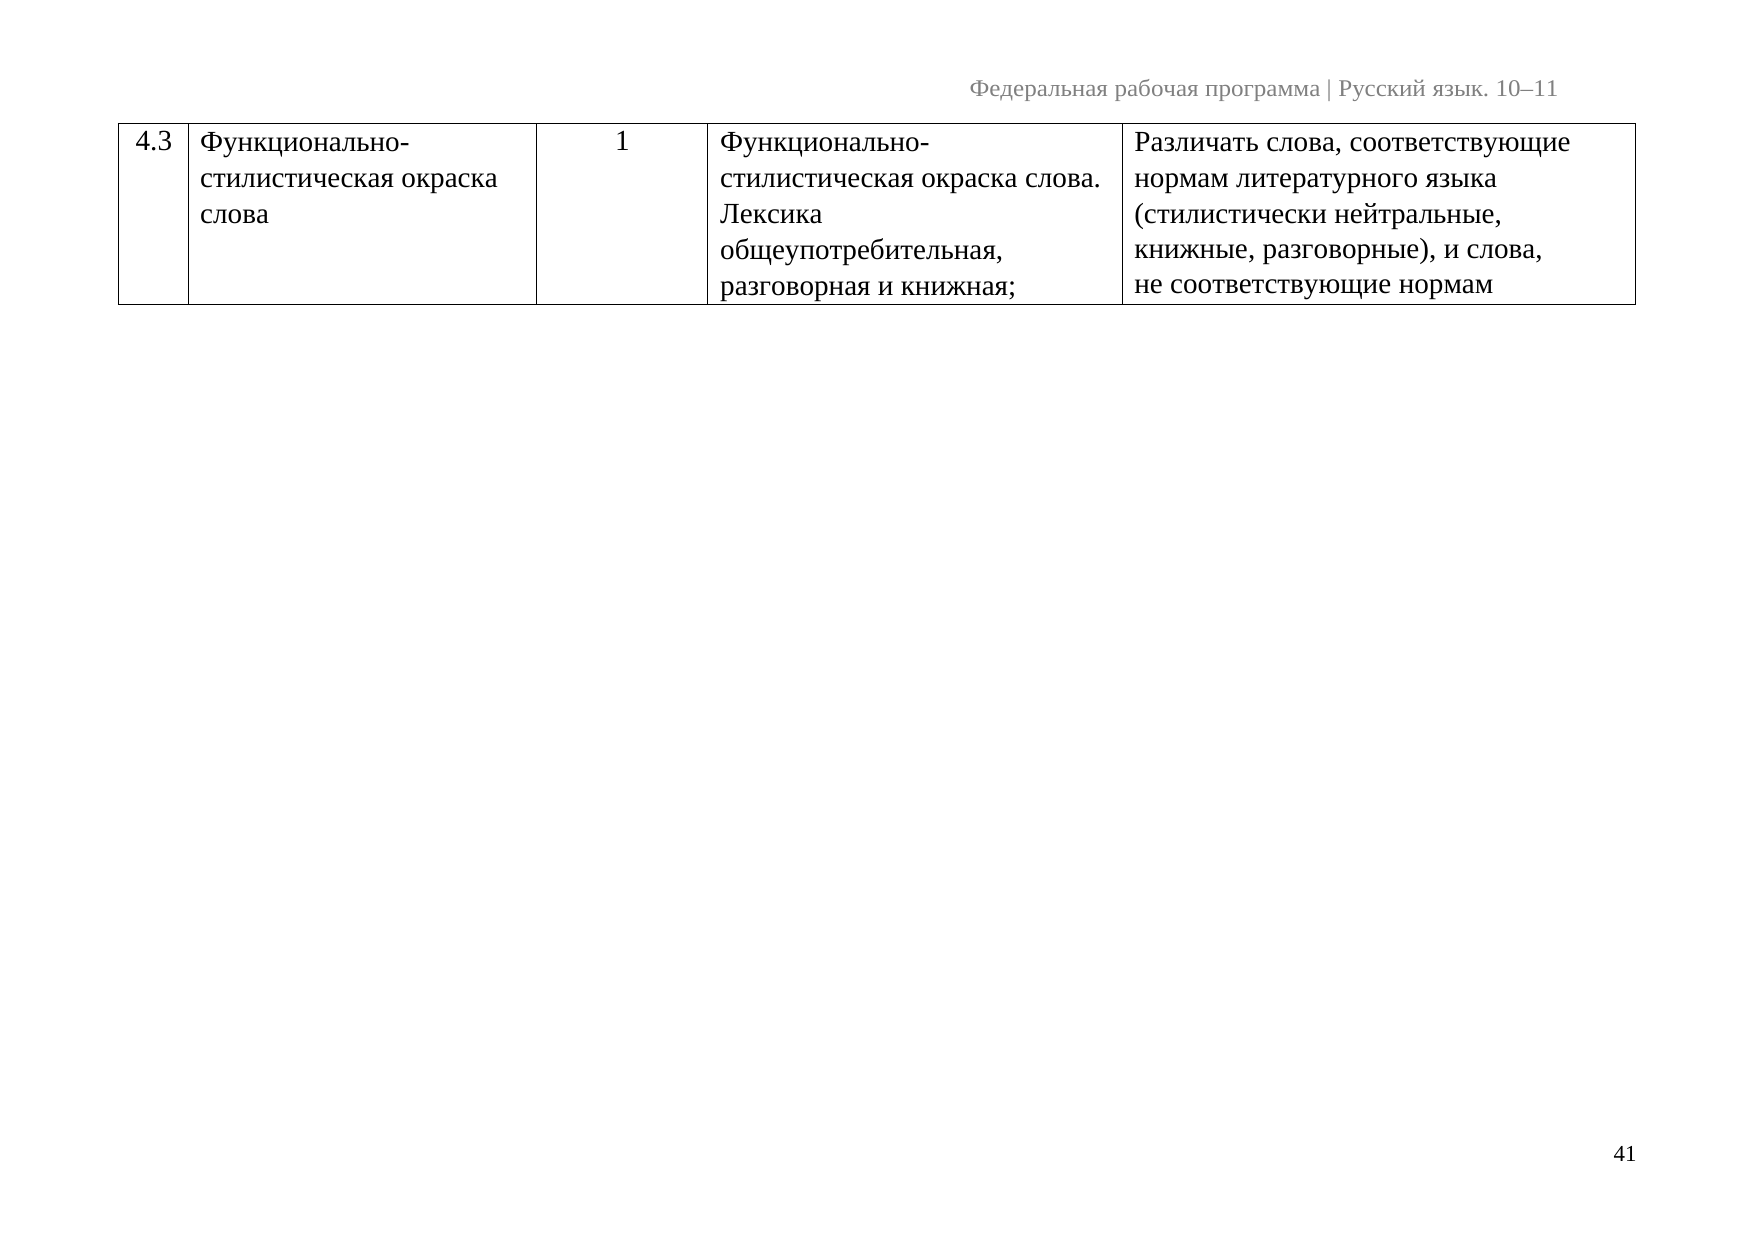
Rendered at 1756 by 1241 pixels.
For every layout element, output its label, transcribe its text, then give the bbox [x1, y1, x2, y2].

table_cell Различать слова, соответствующие нормам литературного языка (стилистически нейтральные, книжные, разговорные), и слова, не соответствующие нормам [1123, 124, 1635, 304]
table_cell Функционально- стилистическая окраска слова. Лексика общеупотребительная, разговорная и книжная; [708, 124, 1122, 304]
table_cell Функционально- стилистическая окраска слова [189, 124, 536, 304]
table_cell 4.3 [119, 124, 188, 304]
table_cell 1 [537, 124, 707, 304]
